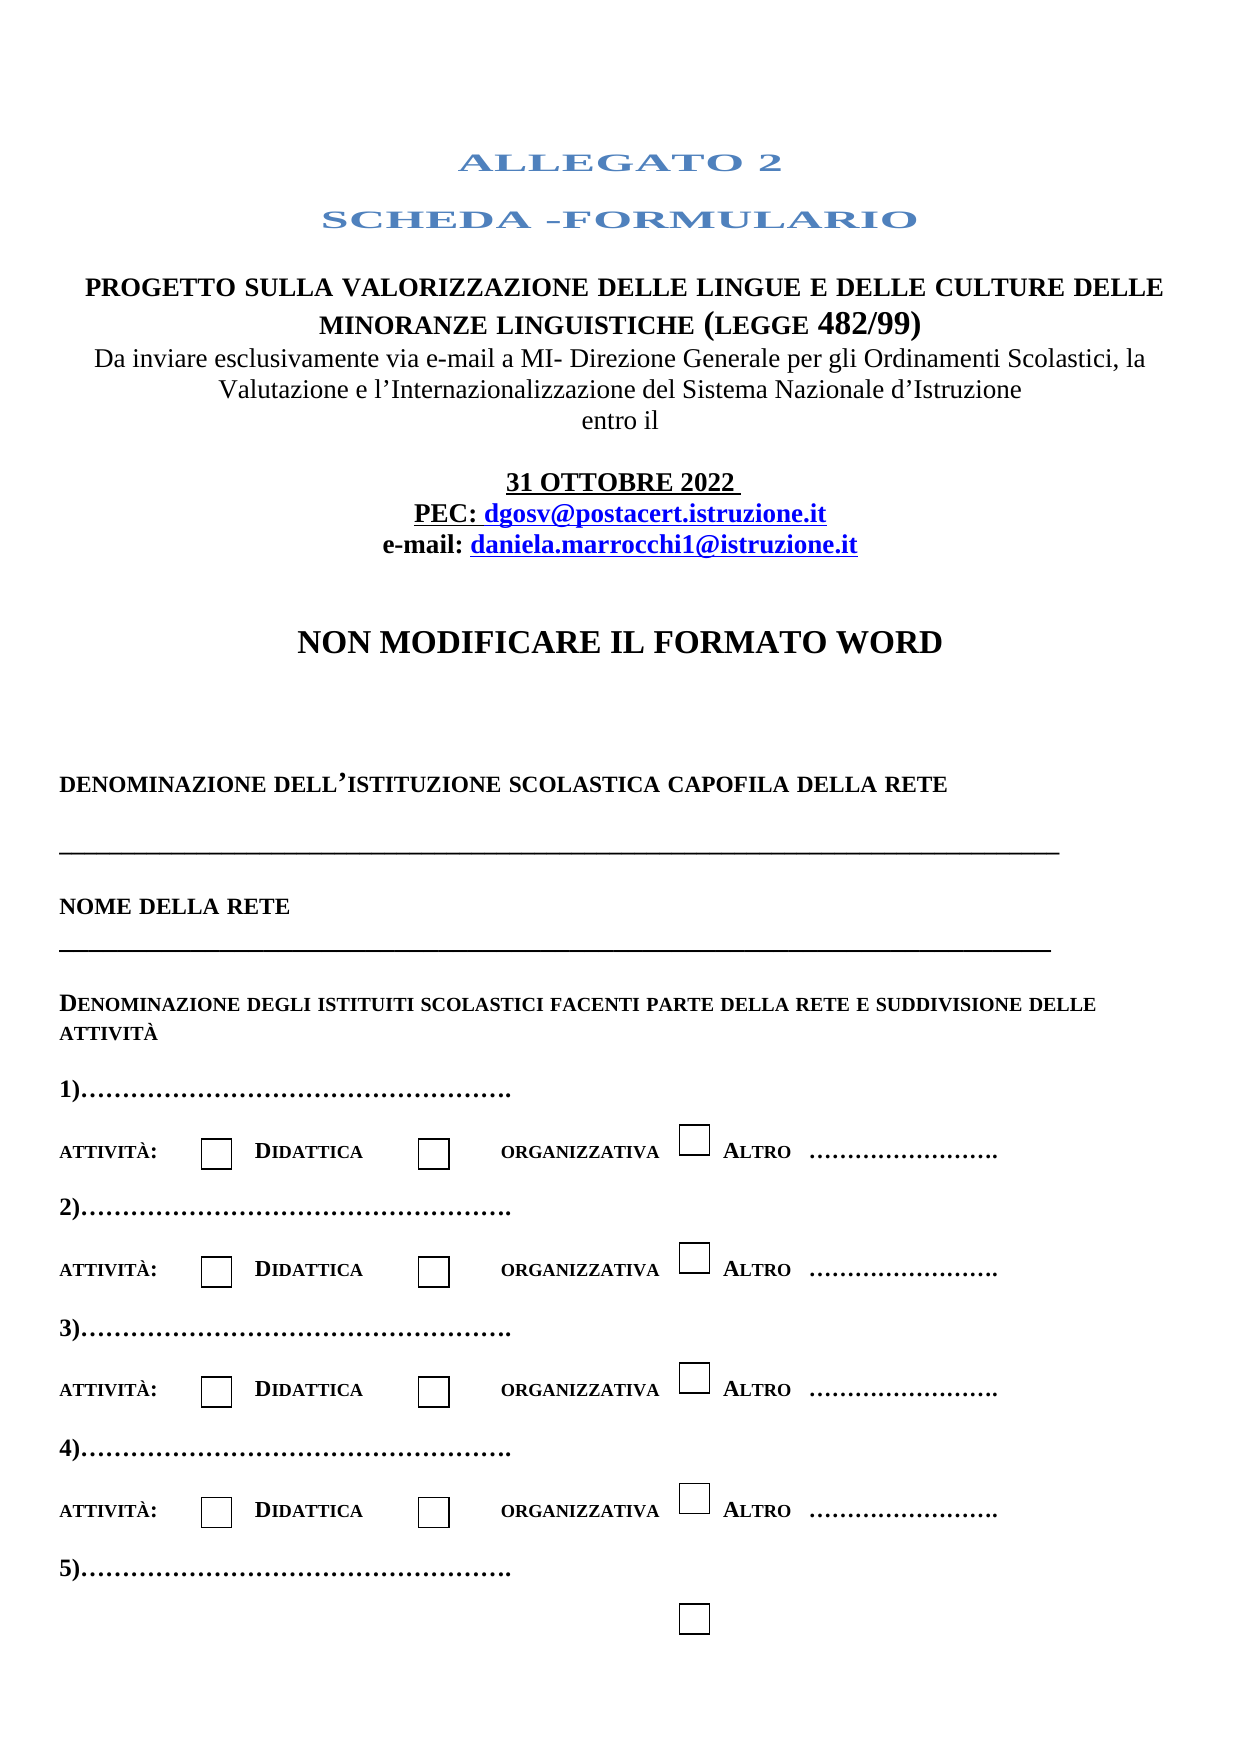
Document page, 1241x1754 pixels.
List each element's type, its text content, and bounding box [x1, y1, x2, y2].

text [59, 1496, 1181, 1522]
title ALLEGATO 2 [59, 148, 1181, 176]
text entro il [59, 404, 1181, 435]
text PEC: dgosv@postacert.istruzione.it [59, 497, 1181, 529]
text 2)……………………………………………. [59, 1192, 1181, 1221]
text Da inviare esclusivamente via e-mail a MI- Direzione Generale per gli Ordinamenti Scolastici, la Valutazione e l’Internazionalizzazione del Sistema Nazionale d’Istruzione [59, 342, 1181, 404]
text 31 OTTOBRE 2022 [59, 466, 1181, 497]
text 5)……………………………………………. [59, 1553, 1181, 1582]
text ____________________________________________________________________ [59, 921, 1181, 954]
text 4)……………………………………………. [59, 1433, 1181, 1462]
text ________________________________________________________________________________ [59, 828, 1181, 856]
text attività: Didattica organizzativa Altro ……………………. [59, 1137, 1181, 1163]
text 1)……………………………………………. [59, 1074, 1181, 1103]
text 3)……………………………………………. [59, 1313, 1181, 1341]
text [59, 1375, 1181, 1402]
text progetto sulla valorizzazione delle lingue e delle culture delle minoranze linguistiche (legge 482/99) [59, 265, 1181, 342]
title SCHEDA -FORMULARIO [59, 205, 1181, 234]
text denominazione dell’istituzione scolastica capofila della rete [59, 765, 1181, 799]
text Denominazione degli istituiti scolastici facenti parte della rete e suddivisione delle attività [59, 988, 1181, 1046]
text e-mail: daniela.marrocchi1@istruzione.it [59, 529, 1181, 560]
text NON MODIFICARE IL FORMATO WORD [59, 622, 1181, 660]
text attività: Didattica organizzativa Altro ……………………. [59, 1255, 1181, 1281]
text nome della rete [59, 887, 1181, 921]
